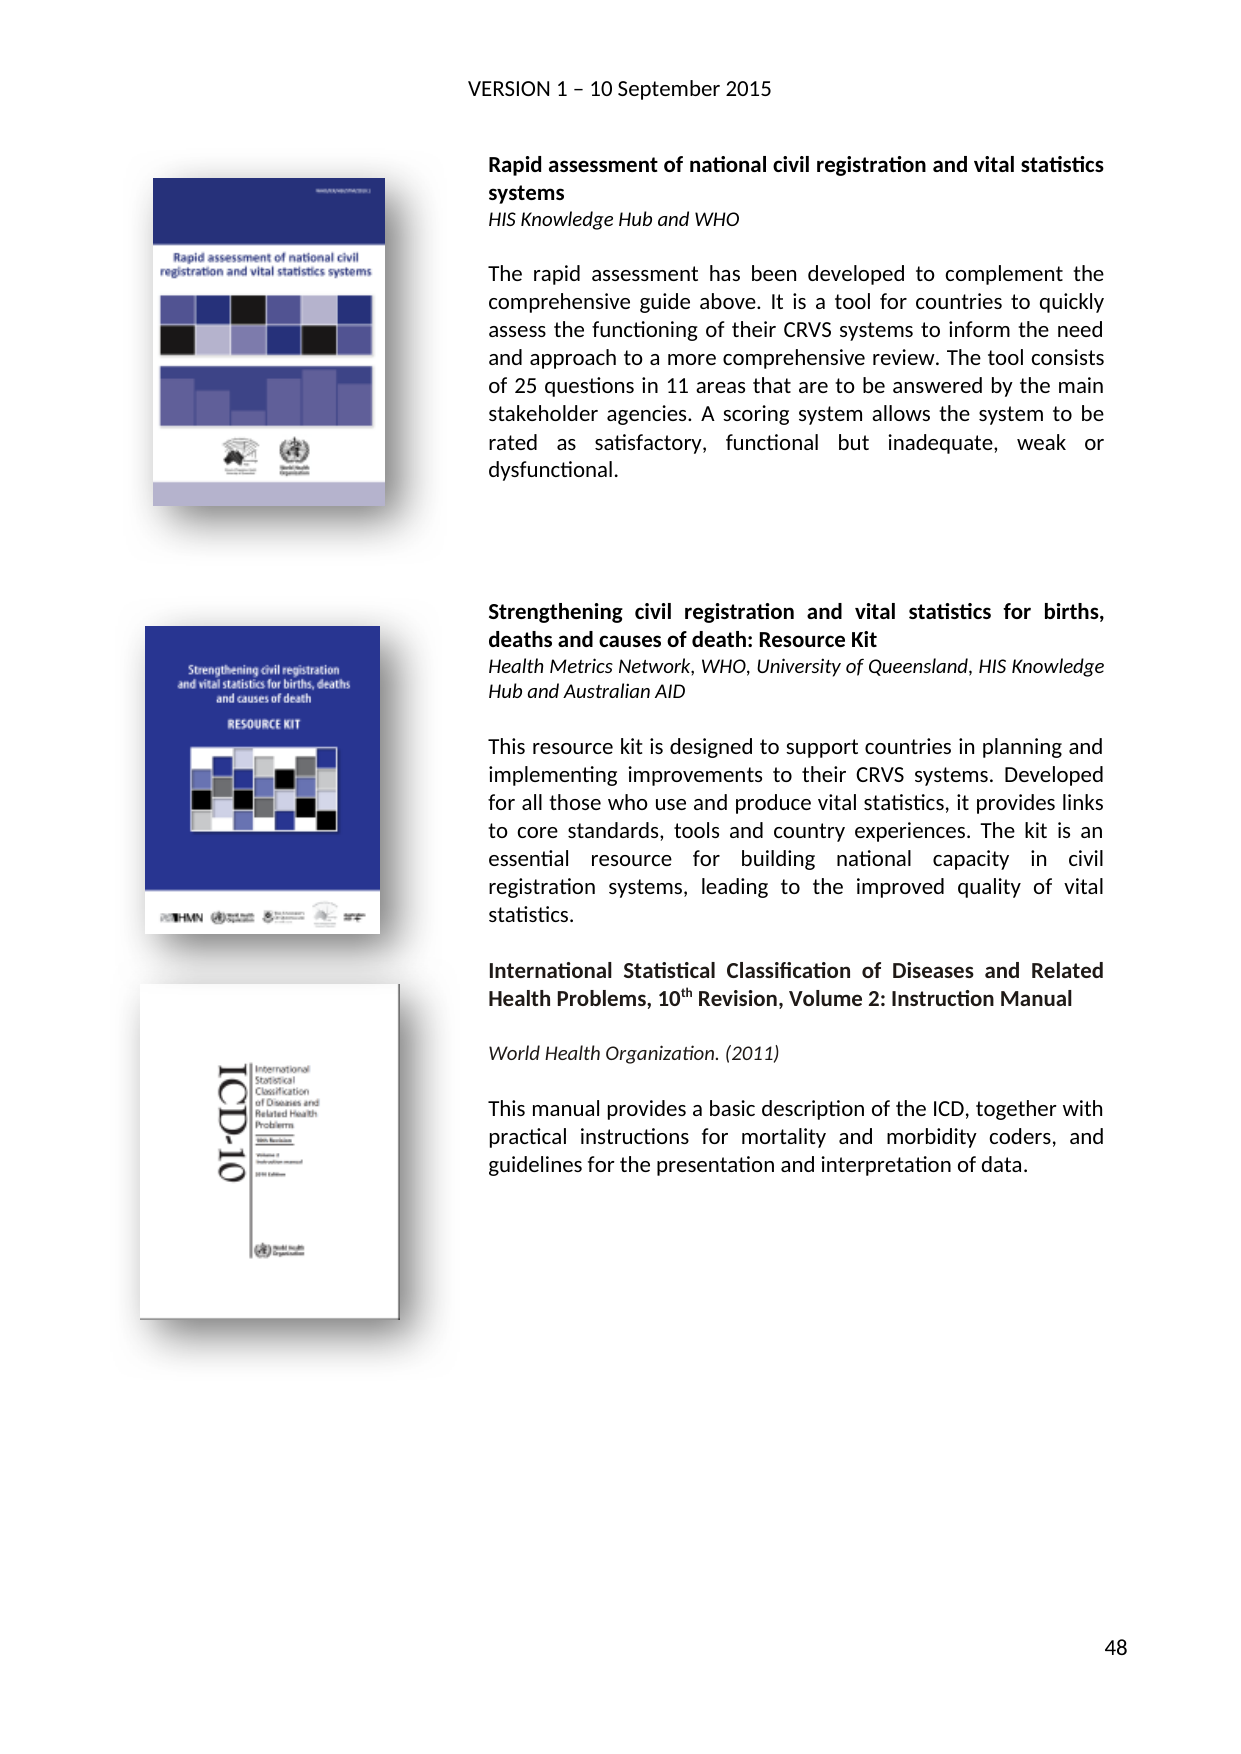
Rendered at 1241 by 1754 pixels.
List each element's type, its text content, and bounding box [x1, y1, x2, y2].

picture [145, 626, 380, 934]
table_cell [101, 150, 477, 597]
picture [140, 984, 400, 1320]
table_cell Rapid assessment of national civil registration and vital statistics systems HIS Knowledge Hub and WHO The rapid assessment has been developed to complement the comprehensive guide above. It is a tool for countries to quickly assess the functioning of their CRVS systems to inform the need and approach to a more comprehensive review. The tool consists of 25 questions in 11 areas that are to be answered by the main stakeholder agencies. A scoring system allows the system to be rated as satisfactory, functional but inadequate, weak or dysfunctional. [477, 150, 1116, 597]
table_cell Strengthening civil registration and vital statistics for births, deaths and causes of death: Resource Kit Health Metrics Network, WHO, University of Queensland, HIS Knowledge Hub and Australian AID This resource kit is designed to support countries in planning and implementing improvements to their CRVS systems. Developed for all those who use and produce vital statistics, it provides links to core standards, tools and country experiences. The kit is an essential resource for building national capacity in civil registration systems, leading to the improved quality of vital statistics. [477, 597, 1116, 956]
table_cell [101, 597, 477, 956]
table_cell [101, 956, 477, 1378]
table_cell International Statistical Classification of Diseases and Related Health Problems, 10th Revision, Volume 2: Instruction Manual World Health Organization. (2011) This manual provides a basic description of the ICD, together with practical instructions for mortality and morbidity coders, and guidelines for the presentation and interpretation of data. [477, 956, 1116, 1378]
picture [153, 178, 385, 506]
